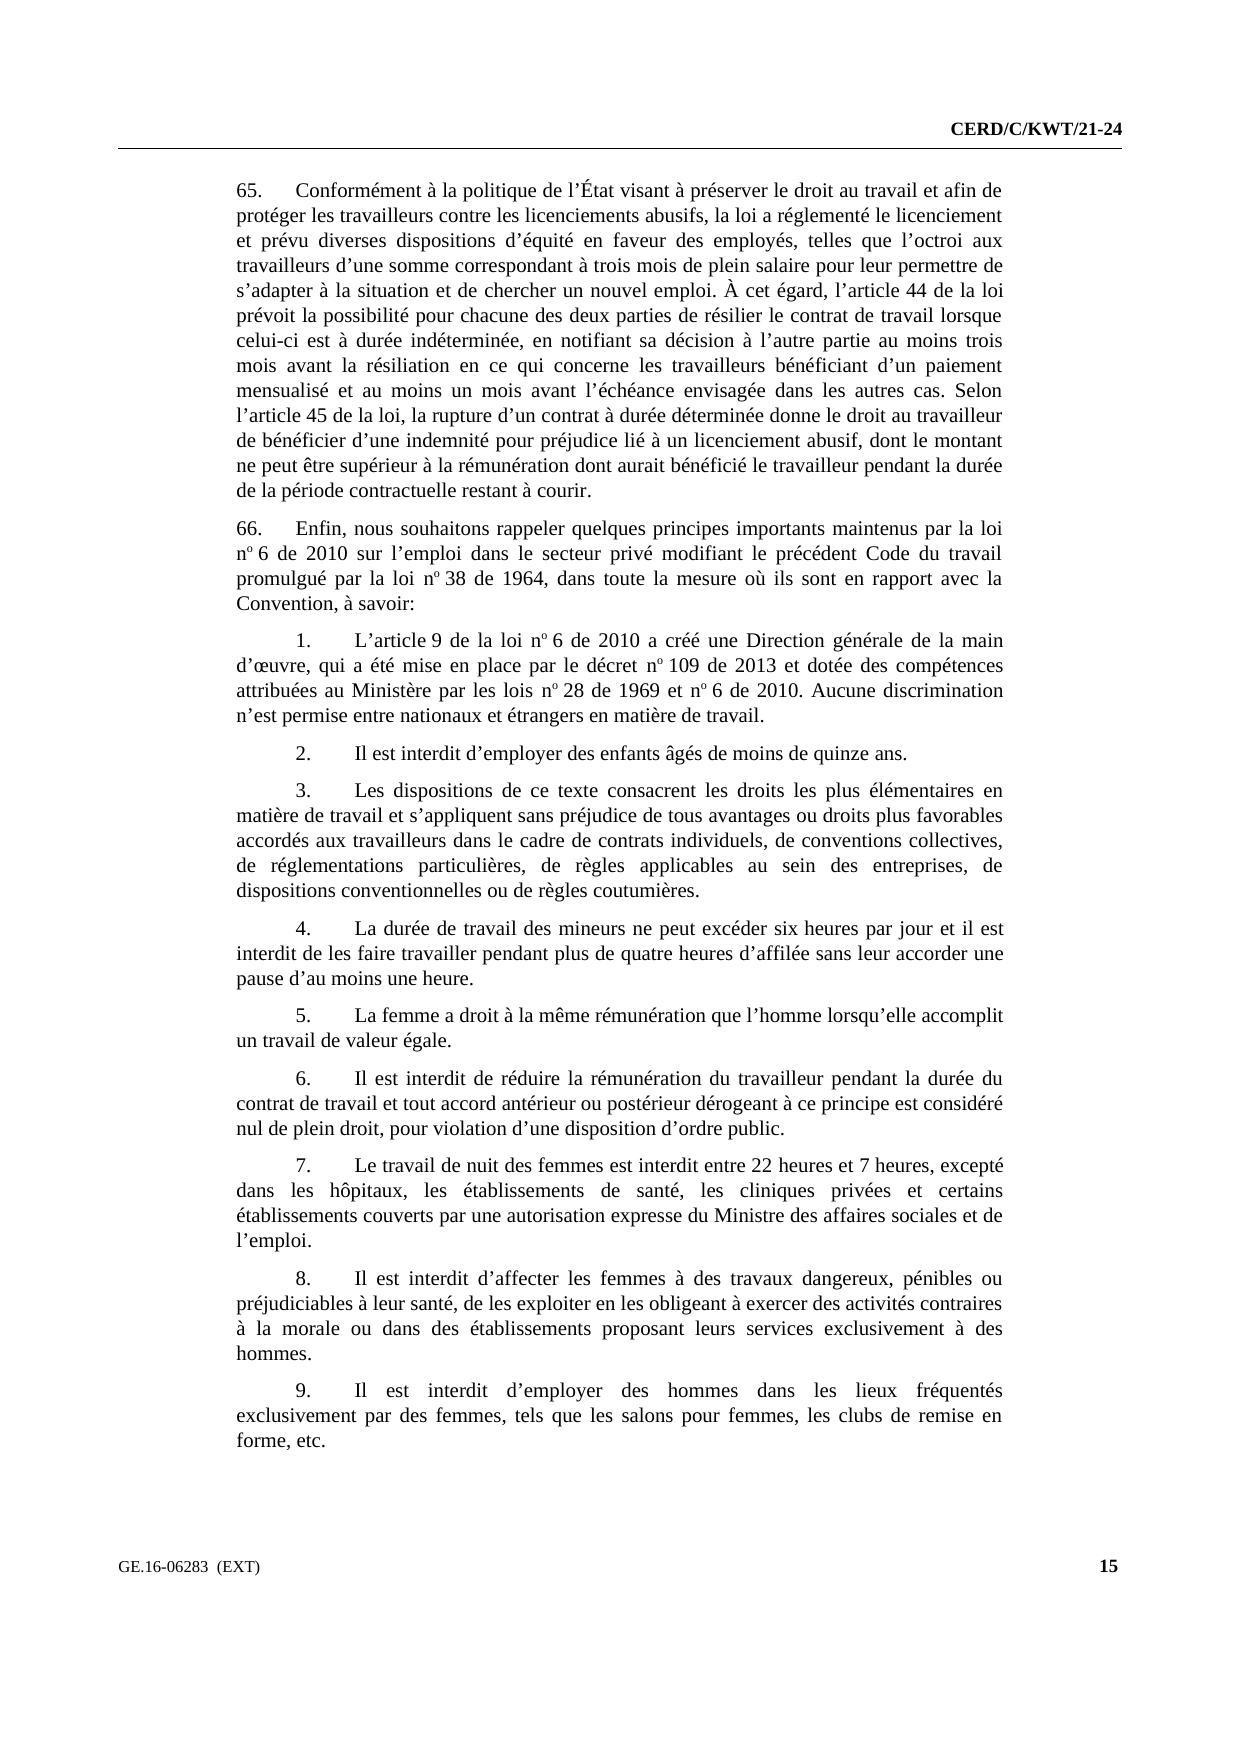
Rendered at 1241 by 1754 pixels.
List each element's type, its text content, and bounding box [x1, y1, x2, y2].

text 2. Il est interdit d’employer des enfants âgés de moins de quinze ans. [236, 740, 1004, 765]
text 6. Il est interdit de réduire la rémunération du travailleur pendant la durée du contrat de travail et tout accord antérieur ou postérieur dérogeant à ce principe est considéré nul de plein droit, pour violation d’une disposition d’ordre public. [236, 1065, 1004, 1140]
text 65. Conformément à la politique de l’État visant à préserver le droit au travail et afin de protéger les travailleurs contre les licenciements abusifs, la loi a réglementé le licenciement et prévu diverses dispositions d’équité en faveur des employés, telles que l’octroi aux travailleurs d’une somme correspondant à trois mois de plein salaire pour leur permettre de s’adapter à la situation et de chercher un nouvel emploi. À cet égard, l’article 44 de la loi prévoit la possibilité pour chacune des deux parties de résilier le contrat de travail lorsque celui-ci est à durée indéterminée, en notifiant sa décision à l’autre partie au moins trois mois avant la résiliation en ce qui concerne les travailleurs bénéficiant d’un paiement mensualisé et au moins un mois avant l’échéance envisagée dans les autres cas. Selon l’article 45 de la loi, la rupture d’un contrat à durée déterminée donne le droit au travailleur de bénéficier d’une indemnité pour préjudice lié à un licenciement abusif, dont le montant ne peut être supérieur à la rémunération dont aurait bénéficié le travailleur pendant la durée de la période contractuelle restant à courir. [236, 177, 1004, 502]
text 8. Il est interdit d’affecter les femmes à des travaux dangereux, pénibles ou préjudiciables à leur santé, de les exploiter en les obligeant à exercer des activités contraires à la morale ou dans des établissements proposant leurs services exclusivement à des hommes. [236, 1265, 1004, 1365]
text 3. Les dispositions de ce texte consacrent les droits les plus élémentaires en matière de travail et s’appliquent sans préjudice de tous avantages ou droits plus favorables accordés aux travailleurs dans le cadre de contrats individuels, de conventions collectives, de réglementations particulières, de règles applicables au sein des entreprises, de dispositions conventionnelles ou de règles coutumières. [236, 777, 1004, 902]
text 66. Enfin, nous souhaitons rappeler quelques principes importants maintenus par la loi no 6 de 2010 sur l’emploi dans le secteur privé modifiant le précédent Code du travail promulgué par la loi no 38 de 1964, dans toute la mesure où ils sont en rapport avec la Convention, à savoir: [236, 515, 1004, 615]
text 4. La durée de travail des mineurs ne peut excéder six heures par jour et il est interdit de les faire travailler pendant plus de quatre heures d’affilée sans leur accorder une pause d’au moins une heure. [236, 915, 1004, 990]
text 1. L’article 9 de la loi no 6 de 2010 a créé une Direction générale de la main d’œuvre, qui a été mise en place par le décret no 109 de 2013 et dotée des compétences attribuées au Ministère par les lois no 28 de 1969 et no 6 de 2010. Aucune discrimination n’est permise entre nationaux et étrangers en matière de travail. [236, 627, 1004, 727]
text 5. La femme a droit à la même rémunération que l’homme lorsqu’elle accomplit un travail de valeur égale. [236, 1002, 1004, 1052]
text 9. Il est interdit d’employer des hommes dans les lieux fréquentés exclusivement par des femmes, tels que les salons pour femmes, les clubs de remise en forme, etc. [236, 1377, 1004, 1452]
text 7. Le travail de nuit des femmes est interdit entre 22 heures et 7 heures, excepté dans les hôpitaux, les établissements de santé, les cliniques privées et certains établissements couverts par une autorisation expresse du Ministre des affaires sociales et de l’emploi. [236, 1152, 1004, 1252]
